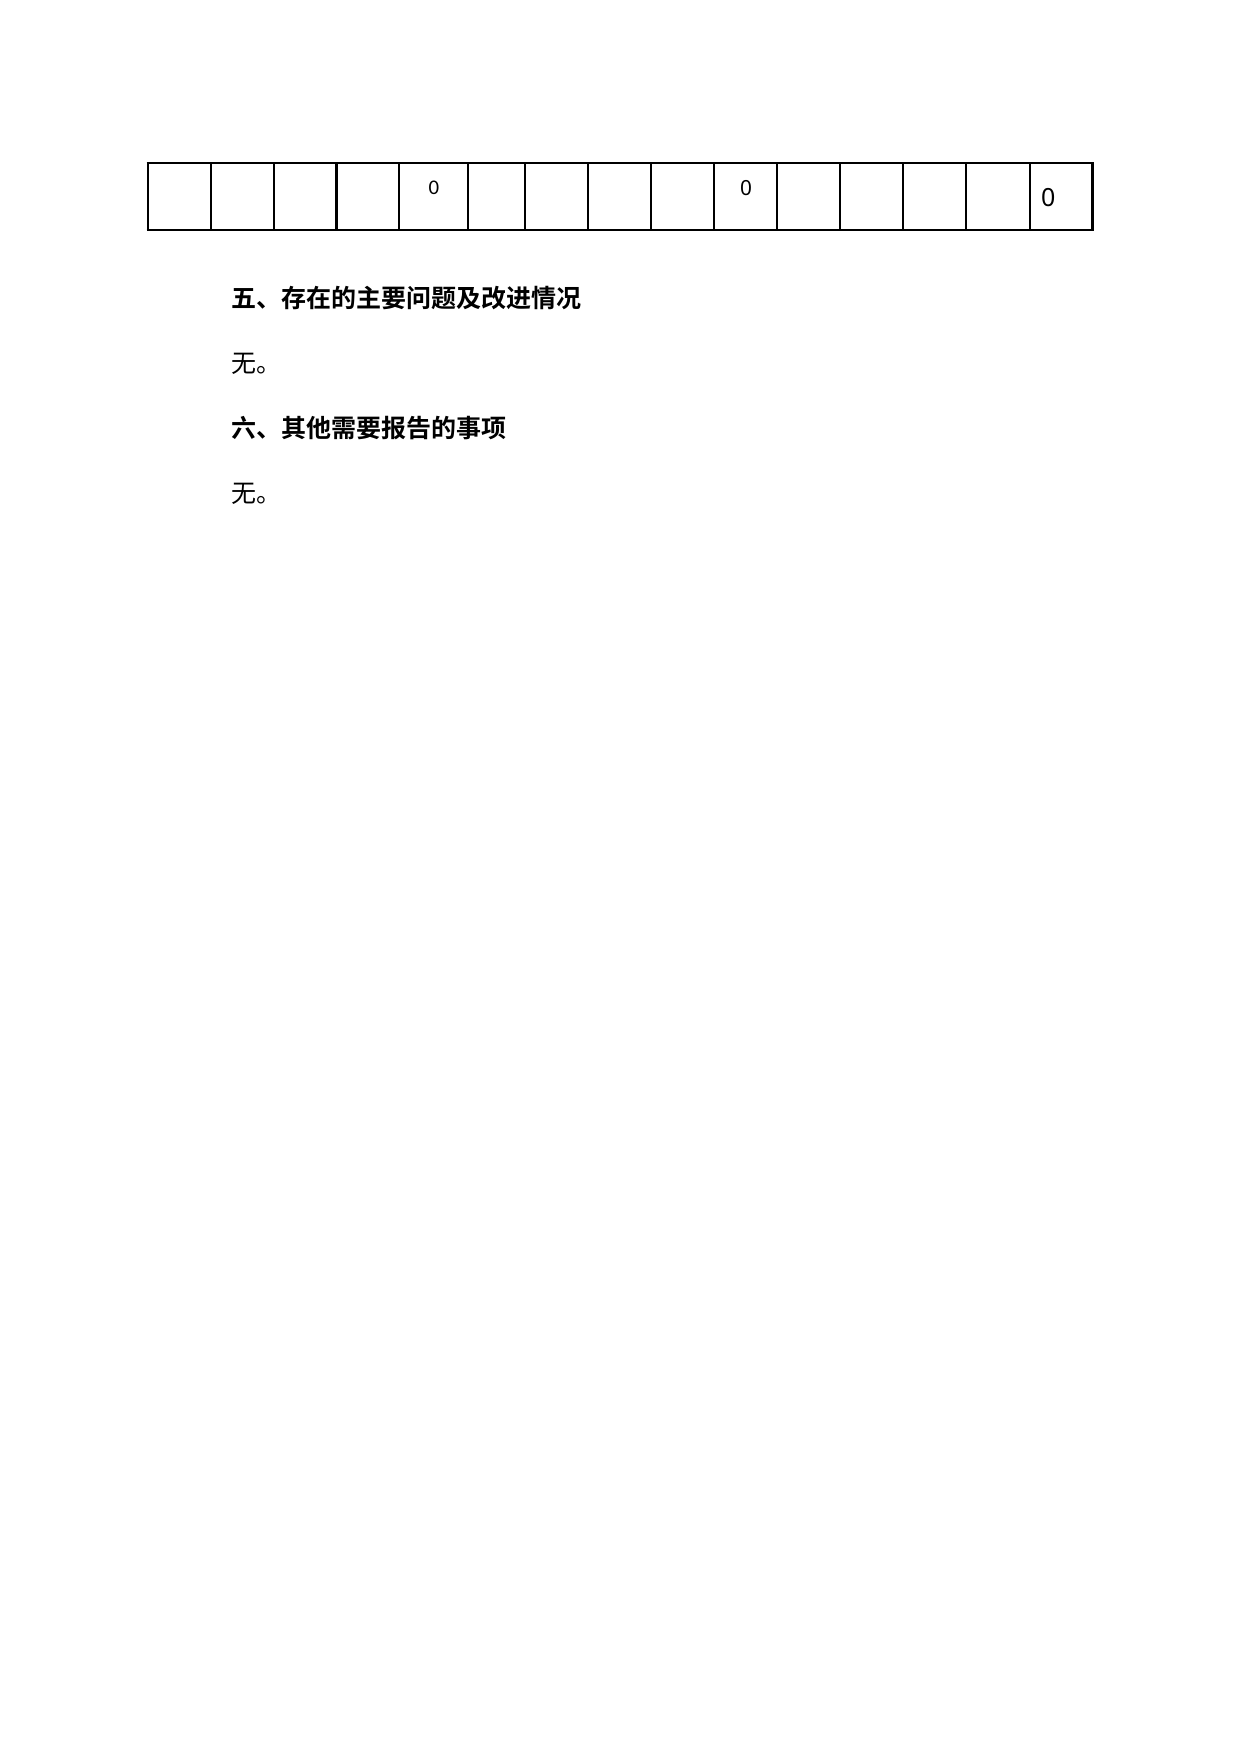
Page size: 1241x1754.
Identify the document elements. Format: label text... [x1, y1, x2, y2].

table_cell [149, 164, 210, 229]
text 无。 [187, 459, 1053, 524]
table_cell [967, 164, 1029, 229]
table_cell 0 [715, 164, 776, 229]
table_cell [275, 164, 335, 229]
text 五、存在的主要问题及改进情况 [187, 264, 1053, 329]
text 六、其他需要报告的事项 [187, 394, 1053, 459]
text 无。 [187, 329, 1053, 394]
table_cell [652, 164, 713, 229]
table_cell [778, 164, 839, 229]
table_cell [841, 164, 902, 229]
table_cell 0 [400, 164, 467, 229]
table_cell [338, 164, 398, 229]
table_cell 0 [1031, 164, 1091, 229]
table_cell [526, 164, 587, 229]
table_cell [212, 164, 273, 229]
table_cell [904, 164, 965, 229]
table_cell [589, 164, 650, 229]
table_cell [469, 164, 524, 229]
